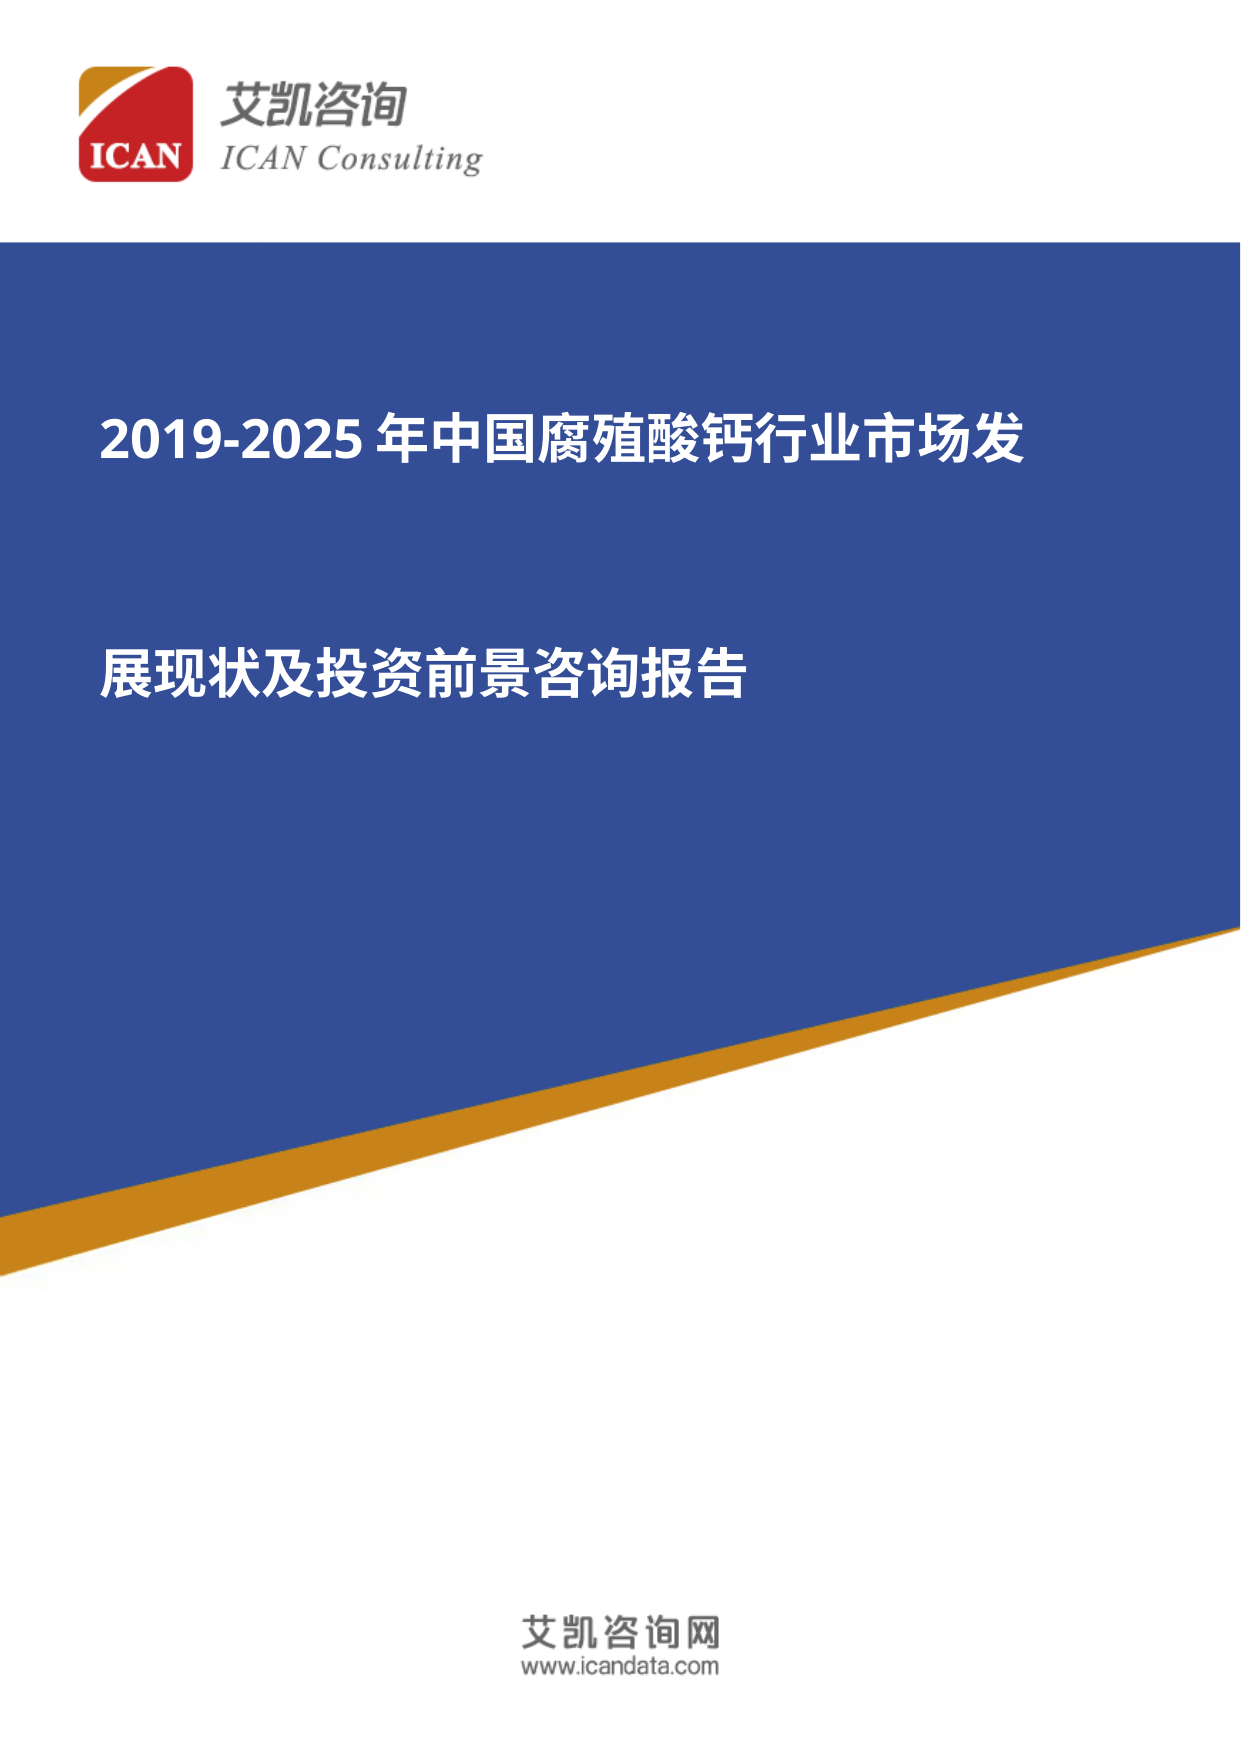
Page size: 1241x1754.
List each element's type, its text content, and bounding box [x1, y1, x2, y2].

picture [0, 5, 1241, 1754]
subtitle 2019-2025年中国腐殖酸钙行业市场发展现状及投资前景咨询报告 [99, 386, 1053, 718]
